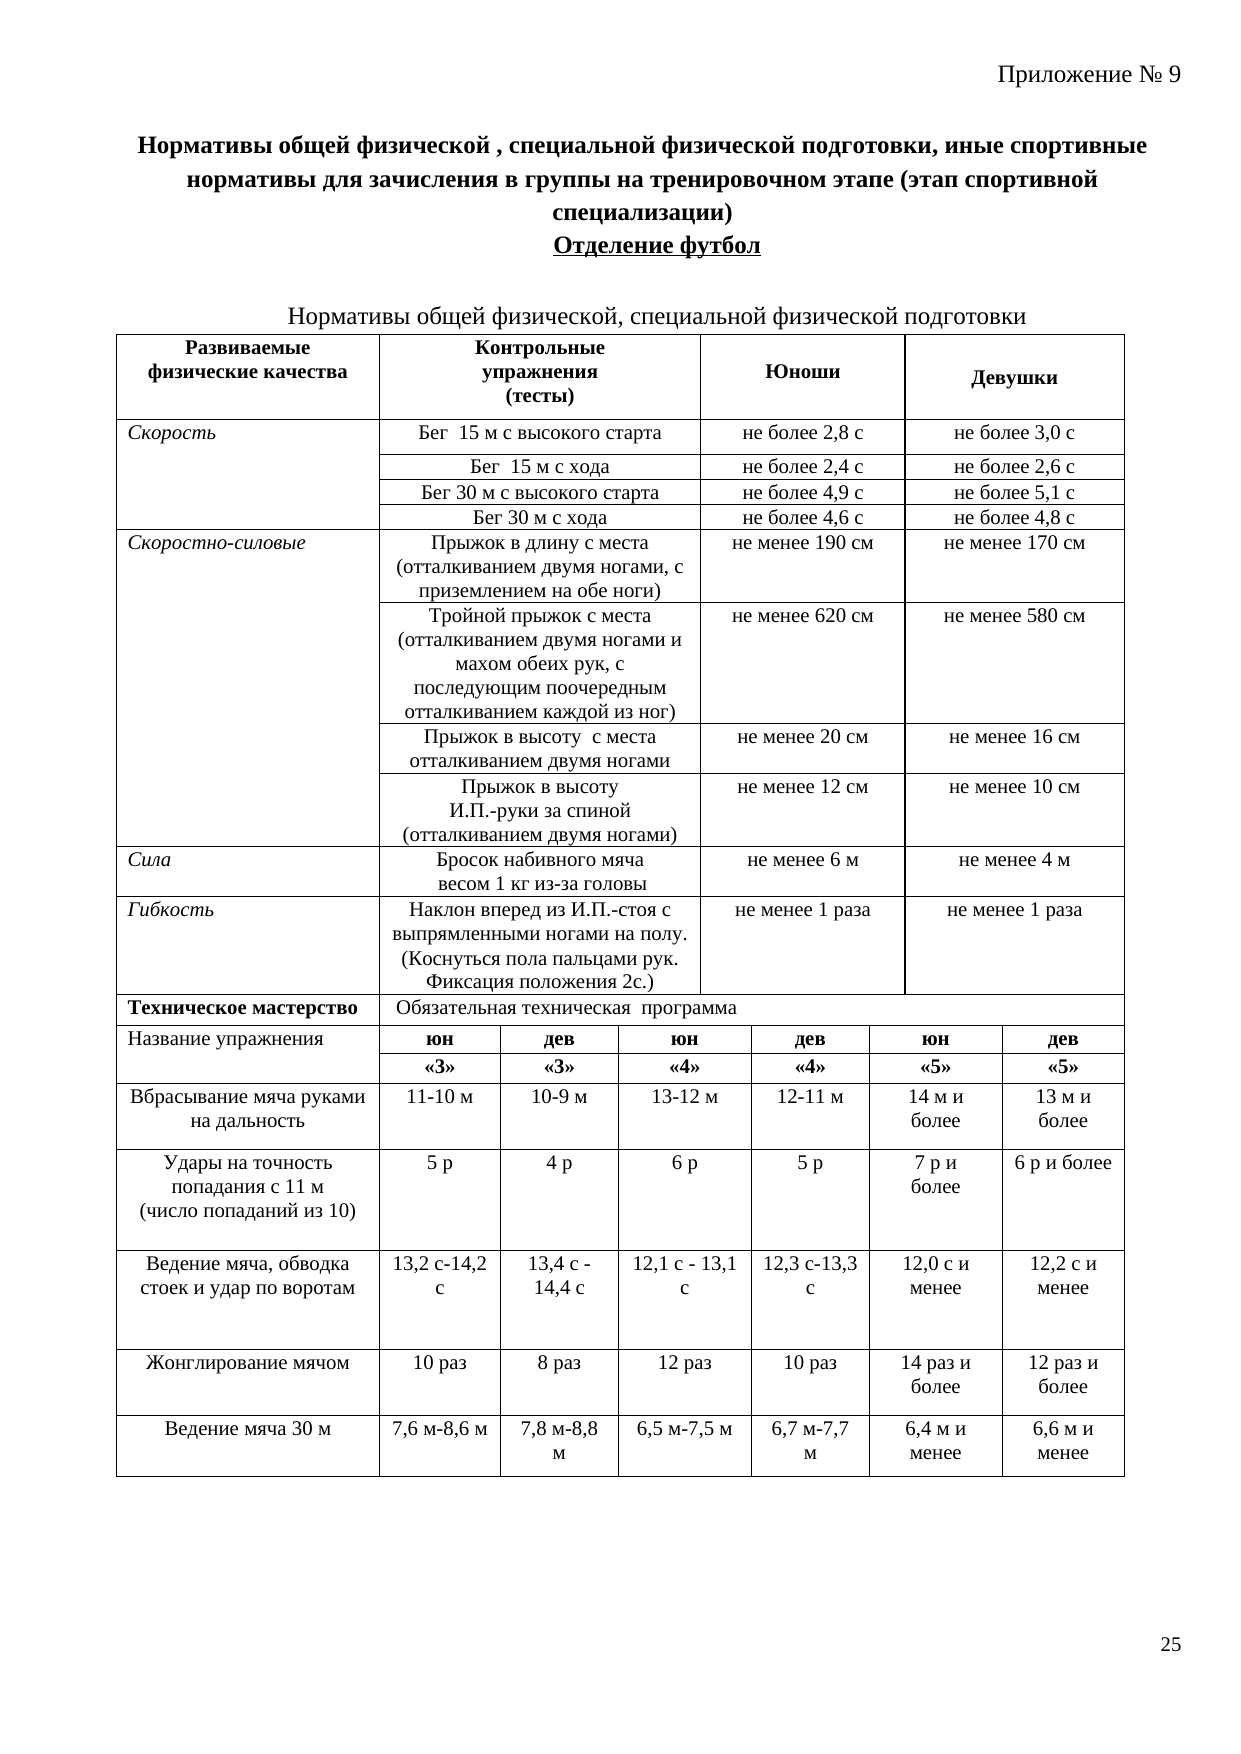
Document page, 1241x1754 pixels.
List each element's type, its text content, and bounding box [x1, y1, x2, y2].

table_cell 6,5 м-7,5 м [619, 1416, 751, 1476]
table_cell Вбрасывание мяча руками на дальность [117, 1084, 379, 1149]
table_cell 8 раз [501, 1350, 618, 1414]
table_cell «3» [380, 1054, 500, 1083]
table_cell Наклон вперед из И.П.-стоя с выпрямленными ногами на полу. (Коснуться пола пальцами рук. Фиксация положения 2с.) [380, 897, 700, 993]
table_cell Прыжок в высоту И.П.-руки за спиной (отталкиванием двумя ногами) [380, 774, 700, 846]
table_header Развиваемые физические качества [117, 335, 379, 419]
table_header Девушки [906, 335, 1124, 419]
table_cell Бег 30 м с высокого старта [380, 480, 700, 504]
table_cell Техническое мастерство [117, 995, 379, 1025]
table_cell не менее 6 м [701, 847, 904, 896]
table_cell не более 2,8 с [701, 420, 904, 453]
table_cell «4» [619, 1054, 751, 1083]
table_cell не менее 1 раза [906, 897, 1124, 993]
table_cell не более 4,8 с [906, 505, 1124, 529]
table_cell Гибкость [117, 897, 379, 993]
table_cell 12,3 с-13,3 с [752, 1251, 869, 1348]
table_cell юн [870, 1026, 1002, 1053]
table_cell Удары на точность попадания с 11 м (число попаданий из 10) [117, 1150, 379, 1249]
table_cell не менее 580 см [906, 603, 1124, 723]
table_cell 12-11 м [752, 1084, 869, 1149]
table_cell 5 р [380, 1150, 500, 1249]
table_cell 11-10 м [380, 1084, 500, 1149]
table_cell не более 5,1 с [906, 480, 1124, 504]
table_cell не менее 12 см [701, 774, 904, 846]
table_cell 13 м и более [1003, 1084, 1124, 1149]
table_cell 6 р [619, 1150, 751, 1249]
table_cell Бег 30 м с хода [380, 505, 700, 529]
table_cell не более 2,4 с [701, 455, 904, 478]
table_cell 12,2 с и менее [1003, 1251, 1124, 1348]
table_cell 7 р и более [870, 1150, 1002, 1249]
table_cell не менее 620 см [701, 603, 904, 723]
text Нормативы общей физической, специальной физической подготовки [59, 301, 1181, 330]
table_cell «3» [501, 1054, 618, 1083]
table_header Юноши [701, 335, 904, 419]
table_cell не более 2,6 с [906, 455, 1124, 478]
table_cell 13,2 с-14,2 с [380, 1251, 500, 1348]
table_cell дев [501, 1026, 618, 1053]
table_cell 4 р [501, 1150, 618, 1249]
table_cell не более 4,9 с [701, 480, 904, 504]
table_cell Сила [117, 847, 379, 896]
table_cell юн [380, 1026, 500, 1053]
table_cell Жонглирование мячом [117, 1350, 379, 1414]
table_cell 6,4 м и менее [870, 1416, 1002, 1476]
table_cell Бросок набивного мяча весом 1 кг из-за головы [380, 847, 700, 896]
table_cell не менее 1 раза [701, 897, 904, 993]
table_cell не более 3,0 с [906, 420, 1124, 453]
table_cell не менее 10 см [906, 774, 1124, 846]
table_cell 12,0 с и менее [870, 1251, 1002, 1348]
table_cell 12,1 с - 13,1 с [619, 1251, 751, 1348]
table_cell Прыжок в высоту с места отталкиванием двумя ногами [380, 724, 700, 772]
table_cell 5 р [752, 1150, 869, 1249]
table_cell 10 раз [380, 1350, 500, 1414]
table_cell Скоростно-силовые [117, 530, 379, 846]
table_cell Тройной прыжок с места (отталкиванием двумя ногами и махом обеих рук, с последующим поочередным отталкиванием каждой из ног) [380, 603, 700, 723]
table_cell Название упражнения [117, 1026, 379, 1083]
table_cell Обязательная техническая программа [380, 995, 1124, 1025]
table_cell Прыжок в длину с места (отталкиванием двумя ногами, с приземлением на обе ноги) [380, 530, 700, 602]
table_cell 7,6 м-8,6 м [380, 1416, 500, 1476]
table_cell 13,4 с -14,4 с [501, 1251, 618, 1348]
table_cell 7,8 м-8,8 м [501, 1416, 618, 1476]
table_cell юн [619, 1026, 751, 1053]
table_cell не менее 4 м [906, 847, 1124, 896]
table_cell Бег 15 м с высокого старта [380, 420, 700, 453]
table_cell 6,6 м и менее [1003, 1416, 1124, 1476]
table_cell 6 р и более [1003, 1150, 1124, 1249]
text Отделение футбол [59, 230, 1181, 258]
table_cell 12 раз и более [1003, 1350, 1124, 1414]
table_cell «4» [752, 1054, 869, 1083]
text Приложение № 9 [59, 59, 1181, 88]
table_cell Скорость [117, 420, 379, 529]
text Нормативы общей физической , специальной физической подготовки, иные спортивные нормативы для зачисления в группы на тренировочном этапе (этап спортивной специализации) [103, 131, 1181, 225]
table_cell 14 раз и более [870, 1350, 1002, 1414]
table_cell 10-9 м [501, 1084, 618, 1149]
table_cell Бег 15 м с хода [380, 455, 700, 478]
table_cell Ведение мяча 30 м [117, 1416, 379, 1476]
table_cell 10 раз [752, 1350, 869, 1414]
table_cell не менее 16 см [906, 724, 1124, 772]
table_cell не более 4,6 с [701, 505, 904, 529]
table_cell не менее 20 см [701, 724, 904, 772]
table_cell 13-12 м [619, 1084, 751, 1149]
table_cell 12 раз [619, 1350, 751, 1414]
table_cell Ведение мяча, обводка стоек и удар по воротам [117, 1251, 379, 1348]
table_header Контрольные упражнения (тесты) [380, 335, 700, 419]
table_cell 6,7 м-7,7 м [752, 1416, 869, 1476]
table_cell «5» [1003, 1054, 1124, 1083]
table_cell «5» [870, 1054, 1002, 1083]
table_cell не менее 170 см [906, 530, 1124, 602]
table_cell не менее 190 см [701, 530, 904, 602]
table_cell 14 м и более [870, 1084, 1002, 1149]
table_cell дев [752, 1026, 869, 1053]
table_cell дев [1003, 1026, 1124, 1053]
